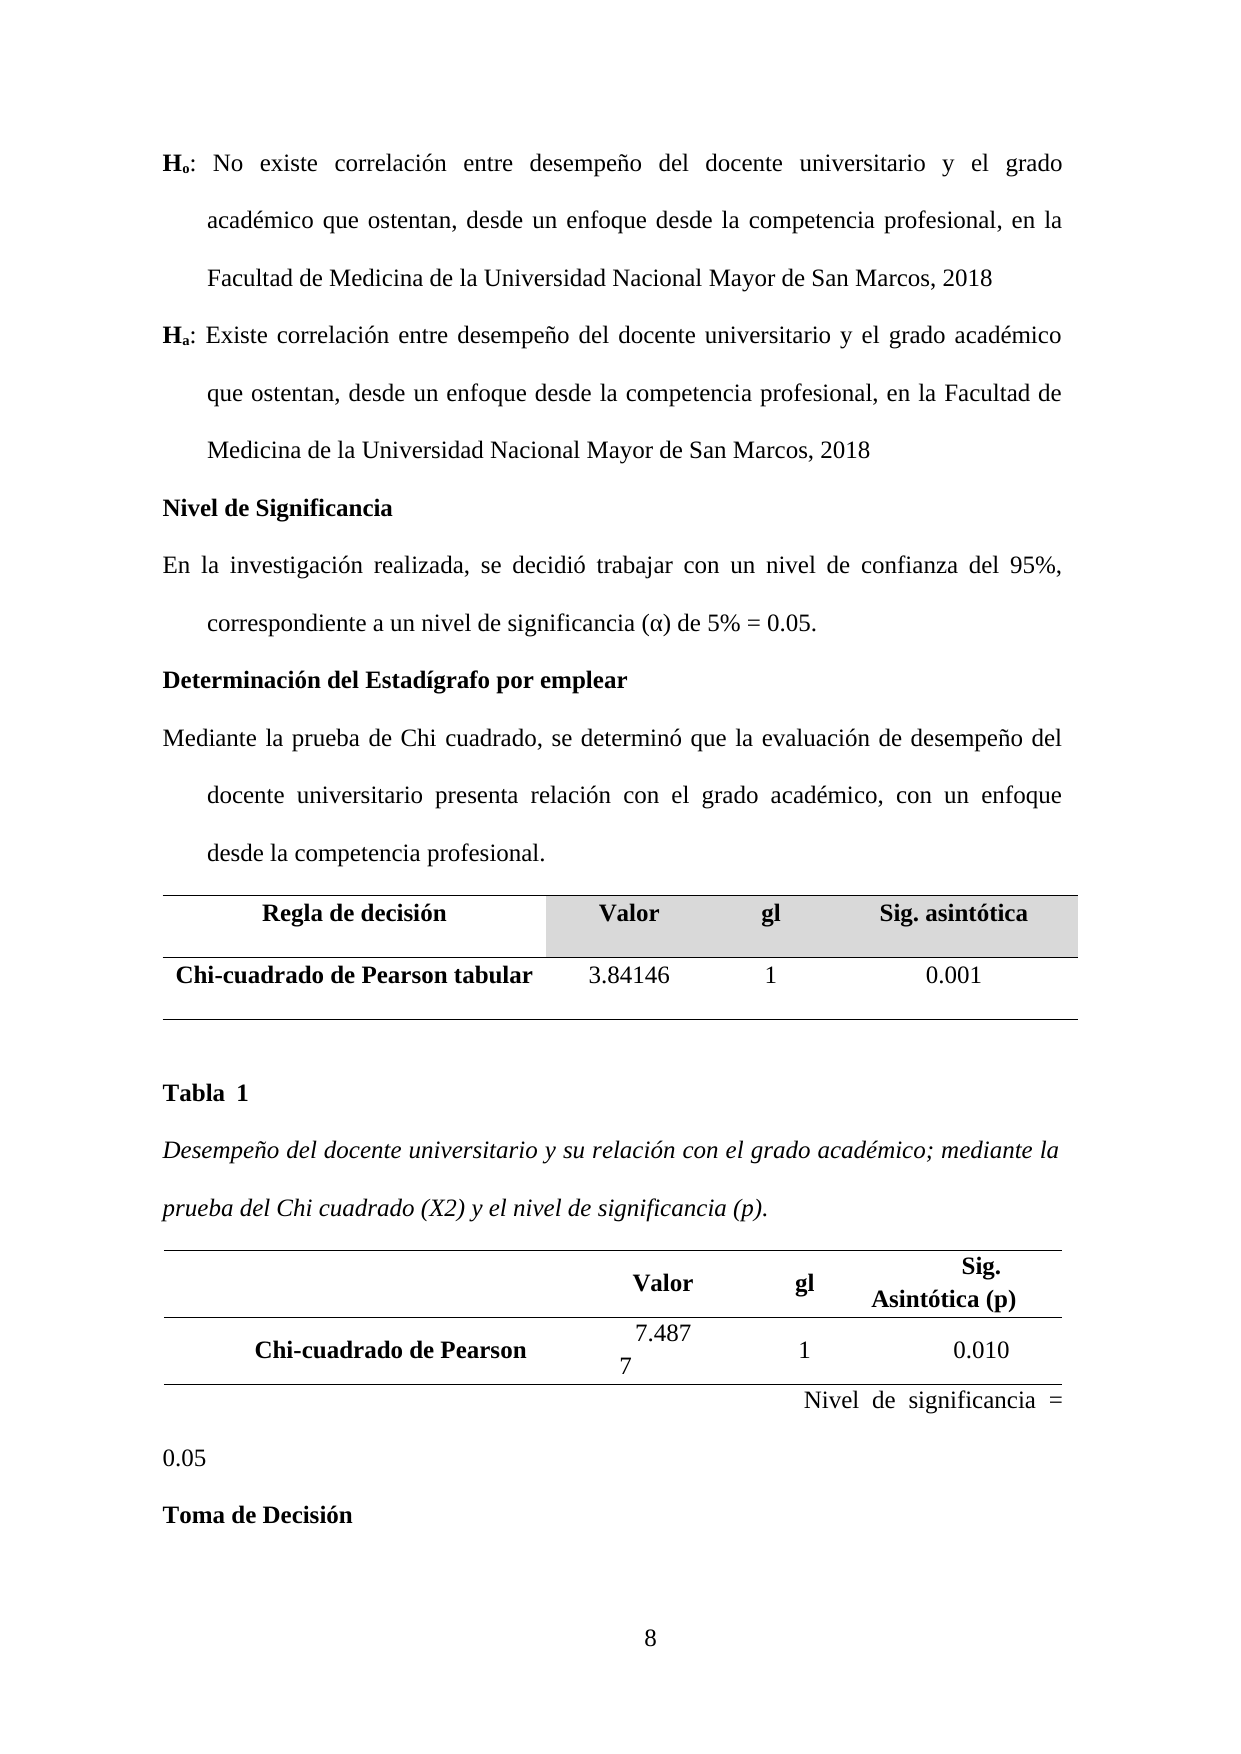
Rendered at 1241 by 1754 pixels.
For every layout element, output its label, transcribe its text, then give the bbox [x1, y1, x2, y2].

table_cell 0.001 [829, 958, 1078, 1019]
table_cell 7.4877 [542, 1318, 708, 1384]
text Toma de Decisión [162, 1500, 1063, 1529]
text Nivel de Significancia [162, 493, 1063, 521]
table_header [164, 1251, 542, 1317]
table_header gl [712, 896, 829, 957]
text Ho: No existe correlación entre desempeño del docente universitario y el grado académico que ostentan, desde un enfoque desde la competencia profesional, en la Facultad de Medicina de la Universidad Nacional Mayor de San Marcos, 2018 [162, 148, 1063, 291]
table_header Sig. Asintótica (p) [825, 1251, 1062, 1317]
text Ha: Existe correlación entre desempeño del docente universitario y el grado académico que ostentan, desde un enfoque desde la competencia profesional, en la Facultad de Medicina de la Universidad Nacional Mayor de San Marcos, 2018 [162, 320, 1063, 464]
text Tabla 1 Desempeño del docente universitario y su relación con el grado académico; mediante la prueba del Chi cuadrado (X2) y el nivel de significancia (p). [162, 1078, 1063, 1221]
text Nivel de significancia = 0.05 [162, 1385, 1063, 1472]
table_cell Chi-cuadrado de Pearson [164, 1318, 542, 1384]
text Mediante la prueba de Chi cuadrado, se determinó que la evaluación de desempeño del docente universitario presenta relación con el grado académico, con un enfoque desde la competencia profesional. [162, 723, 1063, 866]
table_cell 1 [712, 958, 829, 1019]
text Determinación del Estadígrafo por emplear [162, 665, 1063, 694]
table_header Valor [546, 896, 712, 957]
table_cell 1 [708, 1318, 825, 1384]
table_cell 0.010 [825, 1318, 1062, 1384]
table_header Sig. asintótica [829, 896, 1078, 957]
table_cell 3.84146 [546, 958, 712, 1019]
table_header Regla de decisión [163, 896, 546, 957]
table_cell Chi-cuadrado de Pearson tabular [163, 958, 546, 1019]
table_header Valor [542, 1251, 708, 1317]
text En la investigación realizada, se decidió trabajar con un nivel de confianza del 95%, correspondiente a un nivel de significancia (α) de 5% = 0.05. [162, 550, 1063, 636]
table_header gl [708, 1251, 825, 1317]
